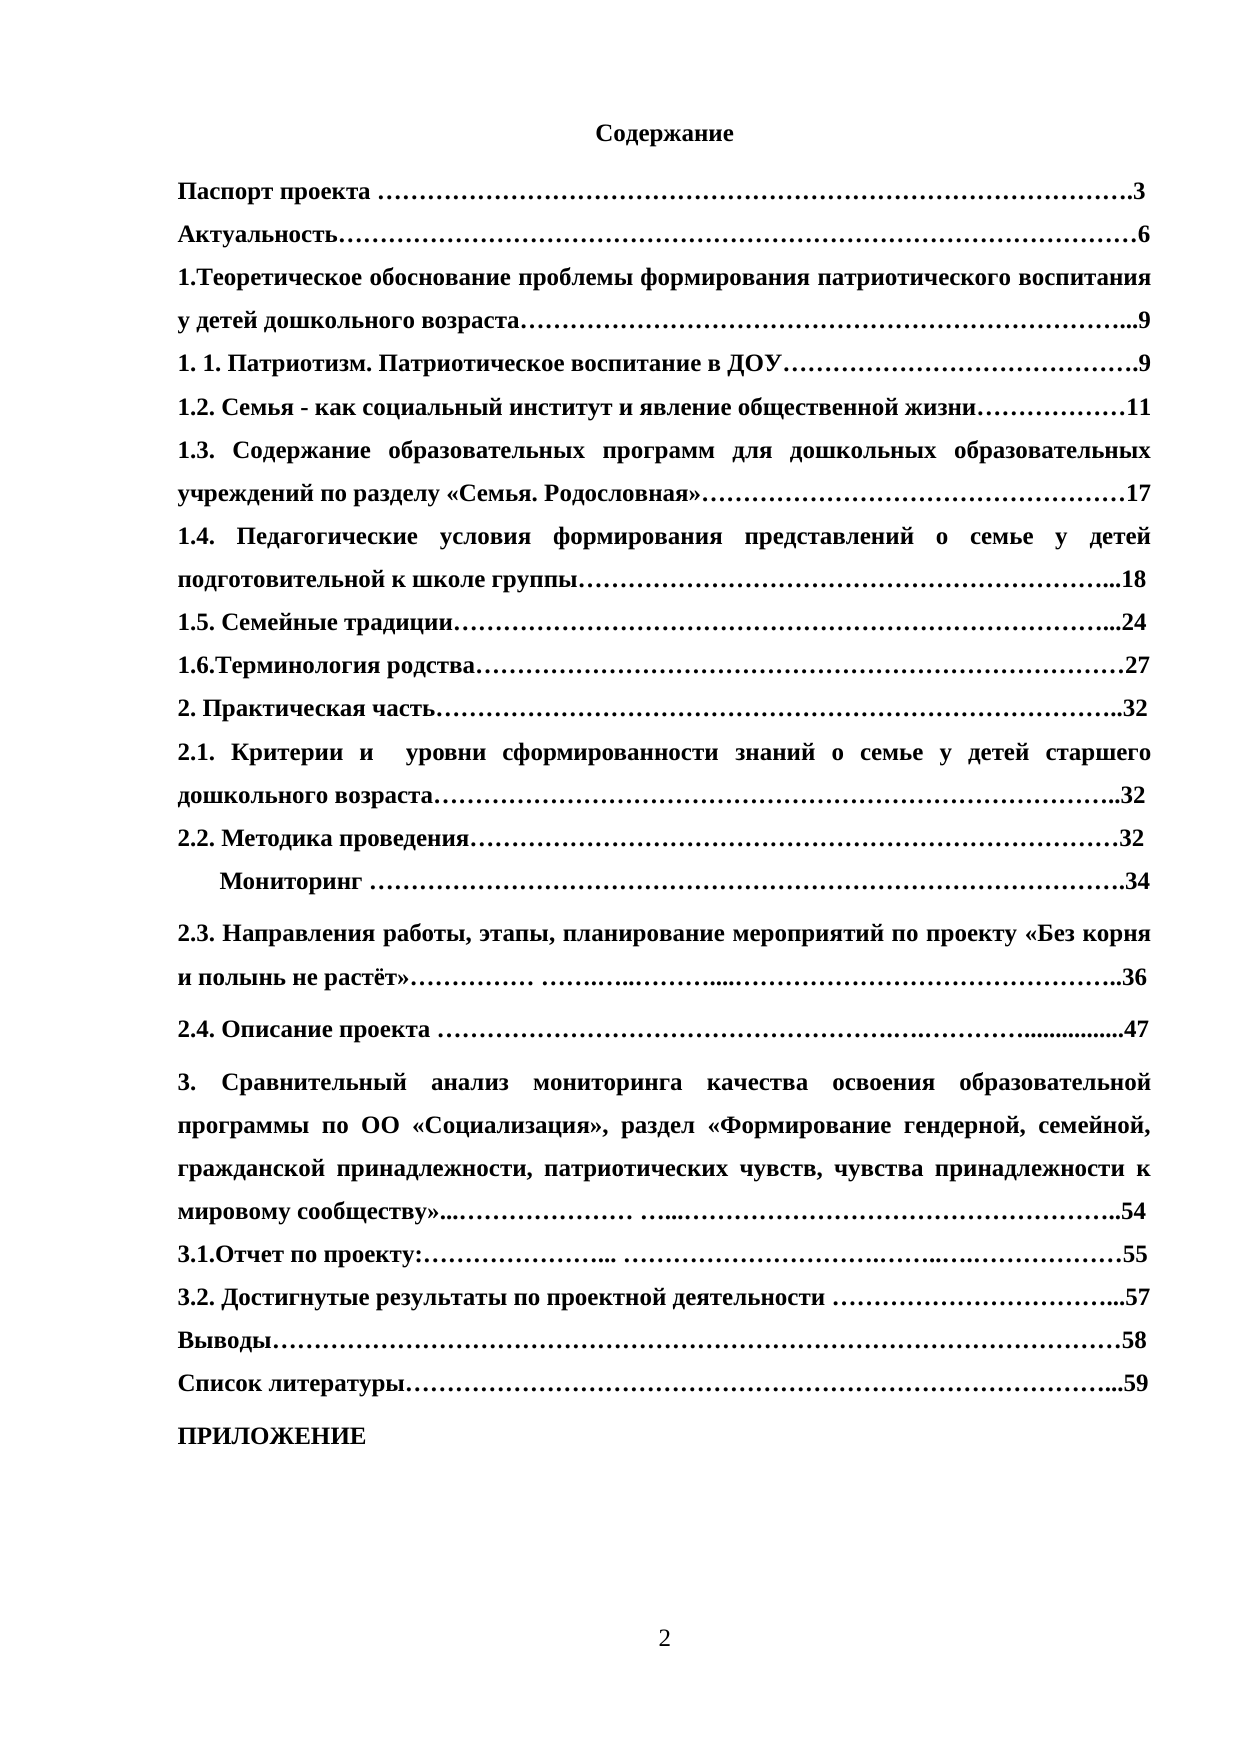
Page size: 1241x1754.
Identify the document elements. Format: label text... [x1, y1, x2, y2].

text 1.5. Семейные традиции……………………………………………………………………...24 [177, 607, 1152, 636]
text Паспорт проекта ……………………………………………………………………………….3 [177, 176, 1152, 205]
text 2.2. Методика проведения……………………………………………………………………32 [177, 823, 1152, 852]
text 1.Теоретическое обоснование проблемы формирования патриотического воспитания у детей дошкольного возраста………………………………………………………………...9 [177, 262, 1152, 334]
text 2.3. Направления работы, этапы, планирование мероприятий по проекту «Без корня и полынь не растёт»…………… …….…..………....………………………………………..36 [177, 918, 1152, 990]
text ПРИЛОЖЕНИЕ [177, 1421, 1152, 1450]
subtitle 1.3. Содержание образовательных программ для дошкольных образовательных учреждений по разделу «Семья. Родословная»……………………………………………17 [177, 435, 1152, 507]
text 1. 1. Патриотизм. Патриотическое воспитание в ДОУ…………………………………….9 [177, 348, 1152, 377]
text Список литературы…………………………………………………………………………...59 [177, 1368, 1152, 1397]
subtitle 1.2. Семья - как социальный институт и явление общественной жизни………………11 [177, 392, 1152, 420]
text 1.6.Терминология родства……………………………………………………………………27 [177, 650, 1152, 679]
subtitle 1.4. Педагогические условия формирования представлений о семье у детей подготовительной к школе группы………………………………………………………...18 [177, 521, 1152, 593]
text Мониторинг ……………………………………………………………………………….34 [207, 866, 1152, 895]
text 2.4. Описание проекта ……………………………………………….….…………................47 [177, 1014, 1152, 1043]
text Выводы…………………………………………………………………………………………58 [177, 1325, 1152, 1354]
text 3. Сравнительный анализ мониторинга качества освоения образовательной программы по ОО «Социализация», раздел «Формирование гендерной, семейной, гражданской принадлежности, патриотических чувств, чувства принадлежности к мировому сообществу»...………………… …...……………………………………………..54 [177, 1067, 1152, 1225]
text Актуальность……………………………………………………………………………………6 [177, 219, 1152, 248]
text 3.2. Достигнутые результаты по проектной деятельности ……………………………...57 [177, 1282, 1152, 1311]
text Содержание [177, 118, 1152, 147]
list 2.1. Критерии и уровни сформированности знаний о семье у детей старшего дошкольного возраста………………………………………………………………………..32 [177, 737, 1152, 808]
list 2. Практическая часть………………………………………………………………………..32 [177, 693, 1152, 722]
text 3.1.Отчет по проекту:…………………... ………………………….……..….………………55 [177, 1239, 1152, 1268]
